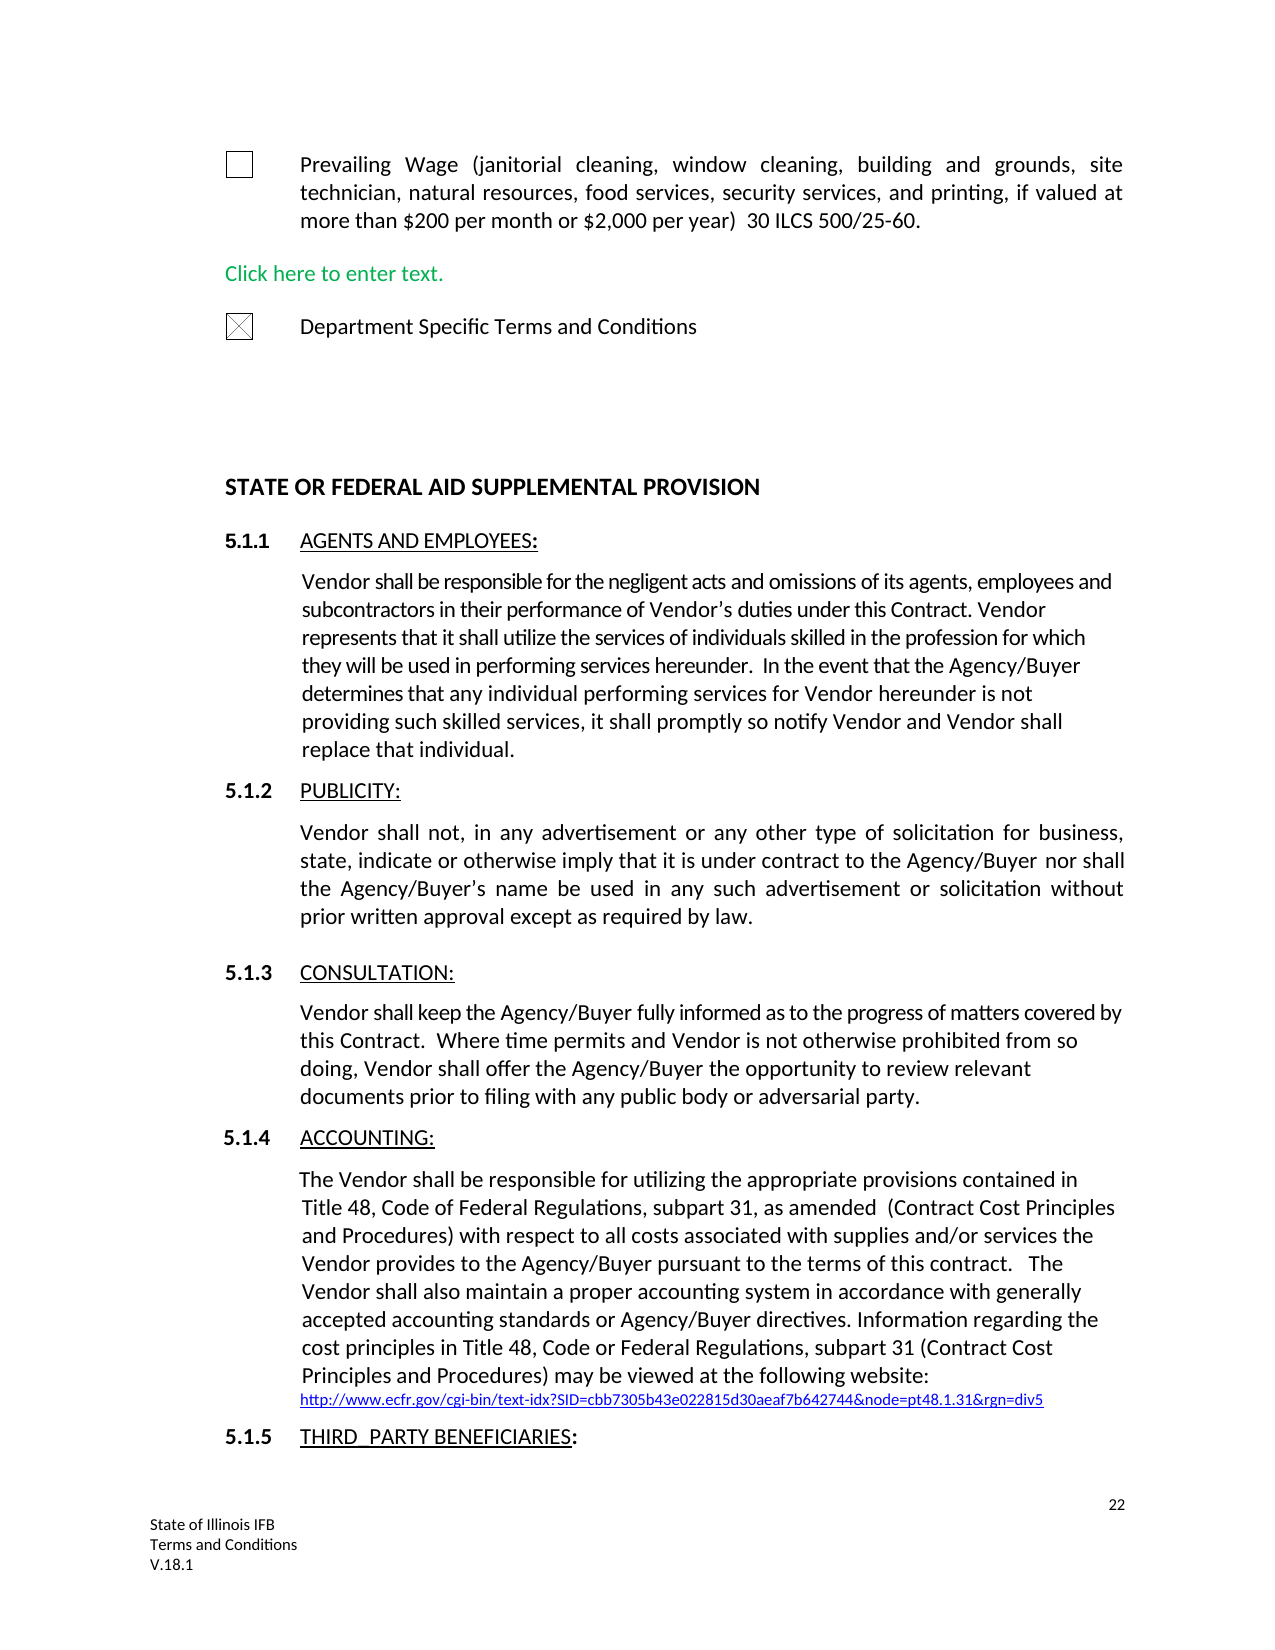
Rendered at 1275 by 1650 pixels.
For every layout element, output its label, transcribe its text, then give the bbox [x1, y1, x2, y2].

text Vendor shall be responsible for the negligent acts and omissions of its agents, employees and subcontractors in their performance of Vendor’s duties under this Contract. Vendor represents that it shall utilize the services of individuals skilled in the profession for which they will be used in performing services hereunder. In the event that the Agency/Buyer determines that any individual performing services for Vendor hereunder is not providing such skilled services, it shall promptly so notify Vendor and Vendor shall replace that individual. [302, 567, 1125, 763]
text http://www.ecfr.gov/cgi-bin/text-idx?SID=cbb7305b43e022815d30aeaf7b642744&node=pt48.1.31&rgn=div5 [150, 1389, 1125, 1409]
text Vendor shall keep the Agency/Buyer fully informed as to the progress of matters covered by this Contract. Where time permits and Vendor is not otherwise prohibited from so doing, Vendor shall offer the Agency/Buyer the opportunity to review relevant documents prior to filing with any public body or adversarial party. [300, 998, 1125, 1111]
text 5.1.5 THIRD_PARTY BENEFICIARIES: [150, 1422, 1125, 1450]
text Department Specific Terms and Conditions [225, 312, 1125, 340]
text Vendor shall not, in any advertisement or any other type of solicitation for business, state, indicate or otherwise imply that it is under contract to the Agency/Buyer nor shall the Agency/Buyer’s name be used in any such advertisement or solicitation without prior written approval except as required by law. [300, 818, 1125, 930]
text 5.1.2 PUBLICITY: [225, 776, 1125, 804]
text The Vendor shall be responsible for utilizing the appropriate provisions contained in Title 48, Code of Federal Regulations, subpart 31, as amended (Contract Cost Principles and Procedures) with respect to all costs associated with supplies and/or services the Vendor provides to the Agency/Buyer pursuant to the terms of this contract. The Vendor shall also maintain a proper accounting system in accordance with generally accepted accounting standards or Agency/Buyer directives. Information regarding the cost principles in Title 48, Code or Federal Regulations, subpart 31 (Contract Cost Principles and Procedures) may be viewed at the following website: [299, 1165, 1125, 1389]
text 5.1.4 ACCOUNTING: [223, 1123, 1125, 1151]
text Prevailing Wage (janitorial cleaning, window cleaning, building and grounds, site technician, natural resources, food services, security services, and printing, if valued at more than $200 per month or $2,000 per year) 30 ILCS 500/25-60. [225, 150, 1125, 234]
text STATE OR FEDERAL AID SUPPLEMENTAL PROVISION [225, 471, 1125, 502]
text 5.1.3 CONSULTATION: [225, 958, 1125, 986]
text 5.1.1 AGENTS AND EMPLOYEES: [225, 527, 1125, 555]
